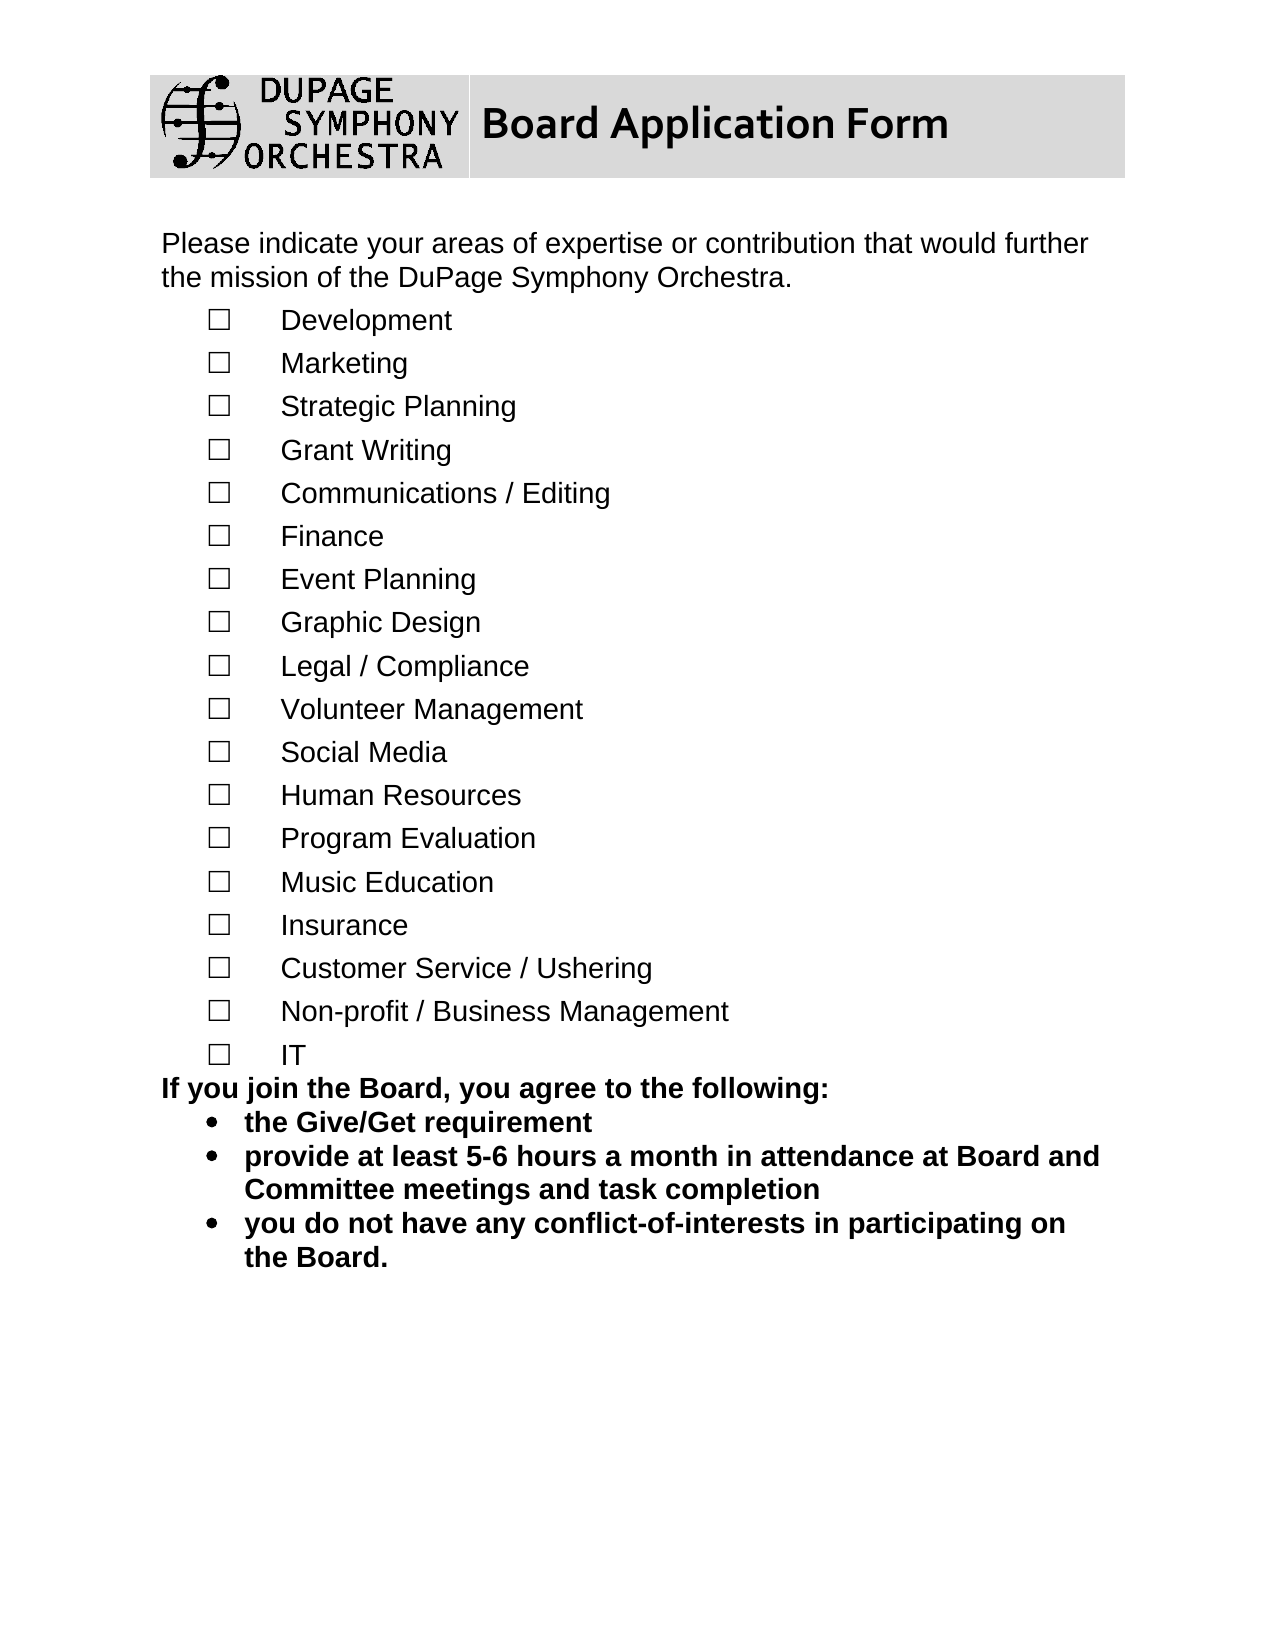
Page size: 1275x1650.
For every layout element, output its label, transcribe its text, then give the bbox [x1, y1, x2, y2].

table_cell Development [269, 293, 1125, 336]
table_cell [150, 725, 269, 769]
table_cell Marketing [269, 336, 1125, 379]
table_cell Insurance [269, 898, 1125, 942]
table_cell [150, 293, 269, 336]
table_cell [150, 380, 269, 423]
table_header Please indicate your areas of expertise or contribution that would further the mission of the DuPage Symphony Orchestra. [150, 201, 1125, 293]
table_cell Customer Service / Ushering [269, 942, 1125, 985]
table_cell Finance [269, 509, 1125, 552]
table_cell Program Evaluation [269, 812, 1125, 855]
table_cell [150, 682, 269, 725]
table_cell Non-profit / Business Management [269, 985, 1125, 1028]
table_cell Human Resources [269, 769, 1125, 812]
table_cell Legal / Compliance [269, 639, 1125, 682]
table_cell [150, 812, 269, 855]
table_cell Grant Writing [269, 423, 1125, 466]
table_cell [150, 1028, 269, 1071]
table_cell Volunteer Management [269, 682, 1125, 725]
table_cell Communications / Editing [269, 466, 1125, 509]
table_cell Strategic Planning [269, 380, 1125, 423]
table_cell [150, 855, 269, 898]
table_cell Event Planning [269, 553, 1125, 596]
table_cell If you join the Board, you agree to the following: the Give/Get requirement provide at least 5-6 hours a month in attendance at Board and Committee meetings and task completion you do not have any conflict-of-interests in participating on the Board. [150, 1071, 1125, 1293]
table_cell [150, 985, 269, 1028]
table_cell Social Media [269, 725, 1125, 769]
table_cell Graphic Design [269, 596, 1125, 639]
table_cell [150, 596, 269, 639]
table_cell [150, 509, 269, 552]
picture [161, 75, 459, 169]
table_cell [150, 553, 269, 596]
table_cell [150, 942, 269, 985]
table_cell IT [269, 1028, 1125, 1071]
table_cell [150, 336, 269, 379]
table_cell [150, 423, 269, 466]
table_cell Music Education [269, 855, 1125, 898]
table_cell [150, 769, 269, 812]
table_cell [150, 898, 269, 942]
table_cell [150, 639, 269, 682]
table_cell [150, 466, 269, 509]
